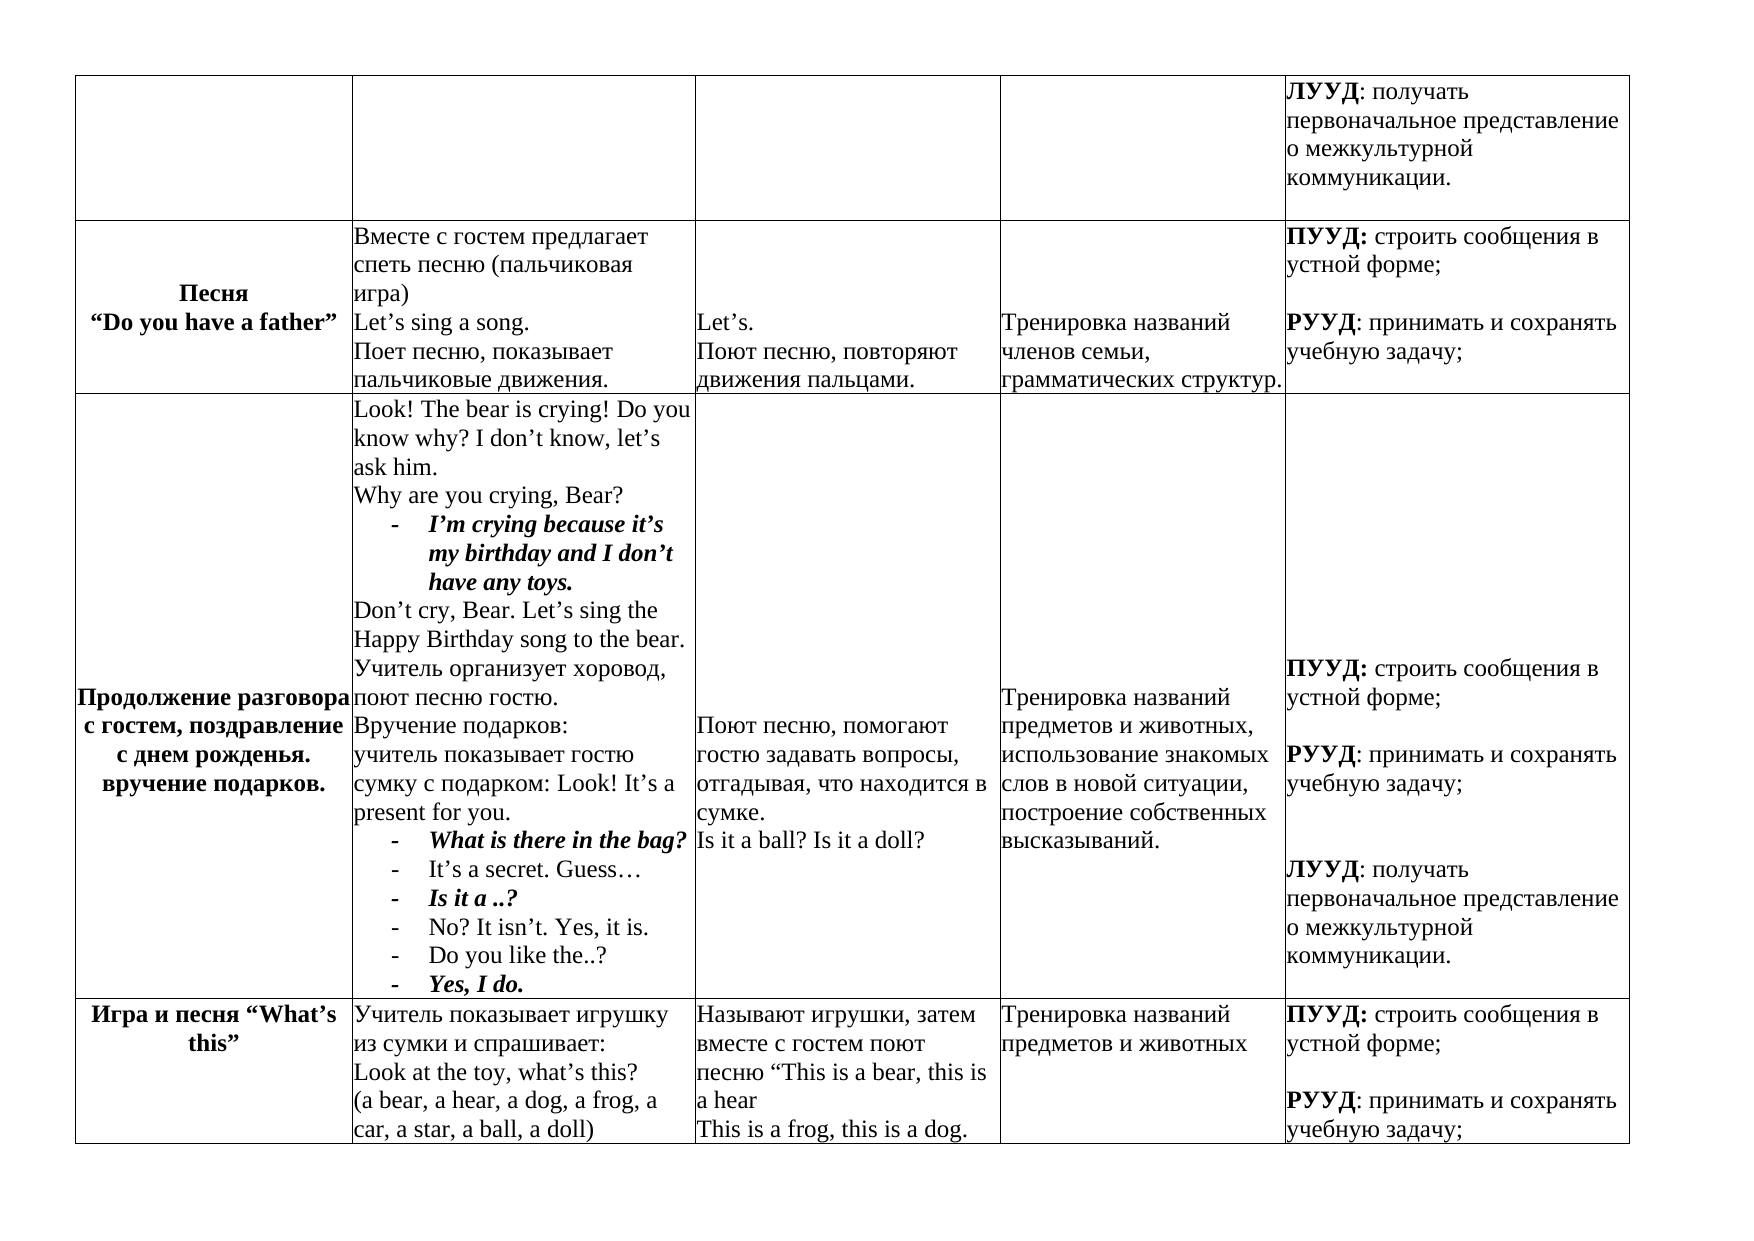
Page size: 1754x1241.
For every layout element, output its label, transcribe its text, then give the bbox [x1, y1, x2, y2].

table_cell Тренировка названий предметов и животных, использование знакомых слов в новой ситуации, построение собственных высказываний. [1001, 394, 1285, 998]
table_cell Продолжение разговора с гостем, поздравление с днем рожденья. вручение подарков. [76, 394, 352, 998]
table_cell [353, 76, 695, 220]
table_cell Тренировка названий членов семьи, грамматических структур. [1001, 221, 1285, 393]
table_cell ПУУД: строить сообщения в устной форме; РУУД: принимать и сохранять учебную задачу; [1286, 221, 1629, 393]
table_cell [353, 999, 695, 1143]
table_cell Let’s. Поют песню, повторяют движения пальцами. [696, 221, 1000, 393]
table_cell ПУУД: строить сообщения в устной форме; РУУД: принимать и сохранять учебную задачу; ЛУУД: получать первоначальное представление о межкультурной коммуникации. [1286, 394, 1629, 998]
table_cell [1286, 76, 1629, 220]
table_cell Look! The bear is crying! Do you know why? I don’t know, let’s ask him. Why are you crying, Bear? I’m crying because it’s my birthday and I don’t have any toys. Don’t cry, Bear. Let’s sing the Happy Birthday song to the bear. Учитель организует хоровод, поют песню гостю. Вручение подарков: учитель показывает гостю сумку с подарком: Look! It’s a present for you. What is there in the bag? It’s a secret. Guess… Is it a ..? No? It isn’t. Yes, it is. Do you like the..? Yes, I do. [353, 394, 695, 998]
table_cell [696, 999, 1000, 1143]
table_cell Вместе с гостем предлагает спеть песню (пальчиковая игра) Let’s sing a song. Поет песню, показывает пальчиковые движения. [353, 221, 695, 393]
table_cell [76, 76, 352, 220]
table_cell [696, 76, 1000, 220]
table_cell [1001, 999, 1285, 1143]
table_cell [1001, 76, 1285, 220]
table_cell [1286, 999, 1629, 1143]
table_cell Песня “Do you have a father” [76, 221, 352, 393]
table_cell Поют песню, помогают гостю задавать вопросы, отгадывая, что находится в сумке. Is it a ball? Is it a doll? [696, 394, 1000, 998]
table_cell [76, 999, 352, 1143]
